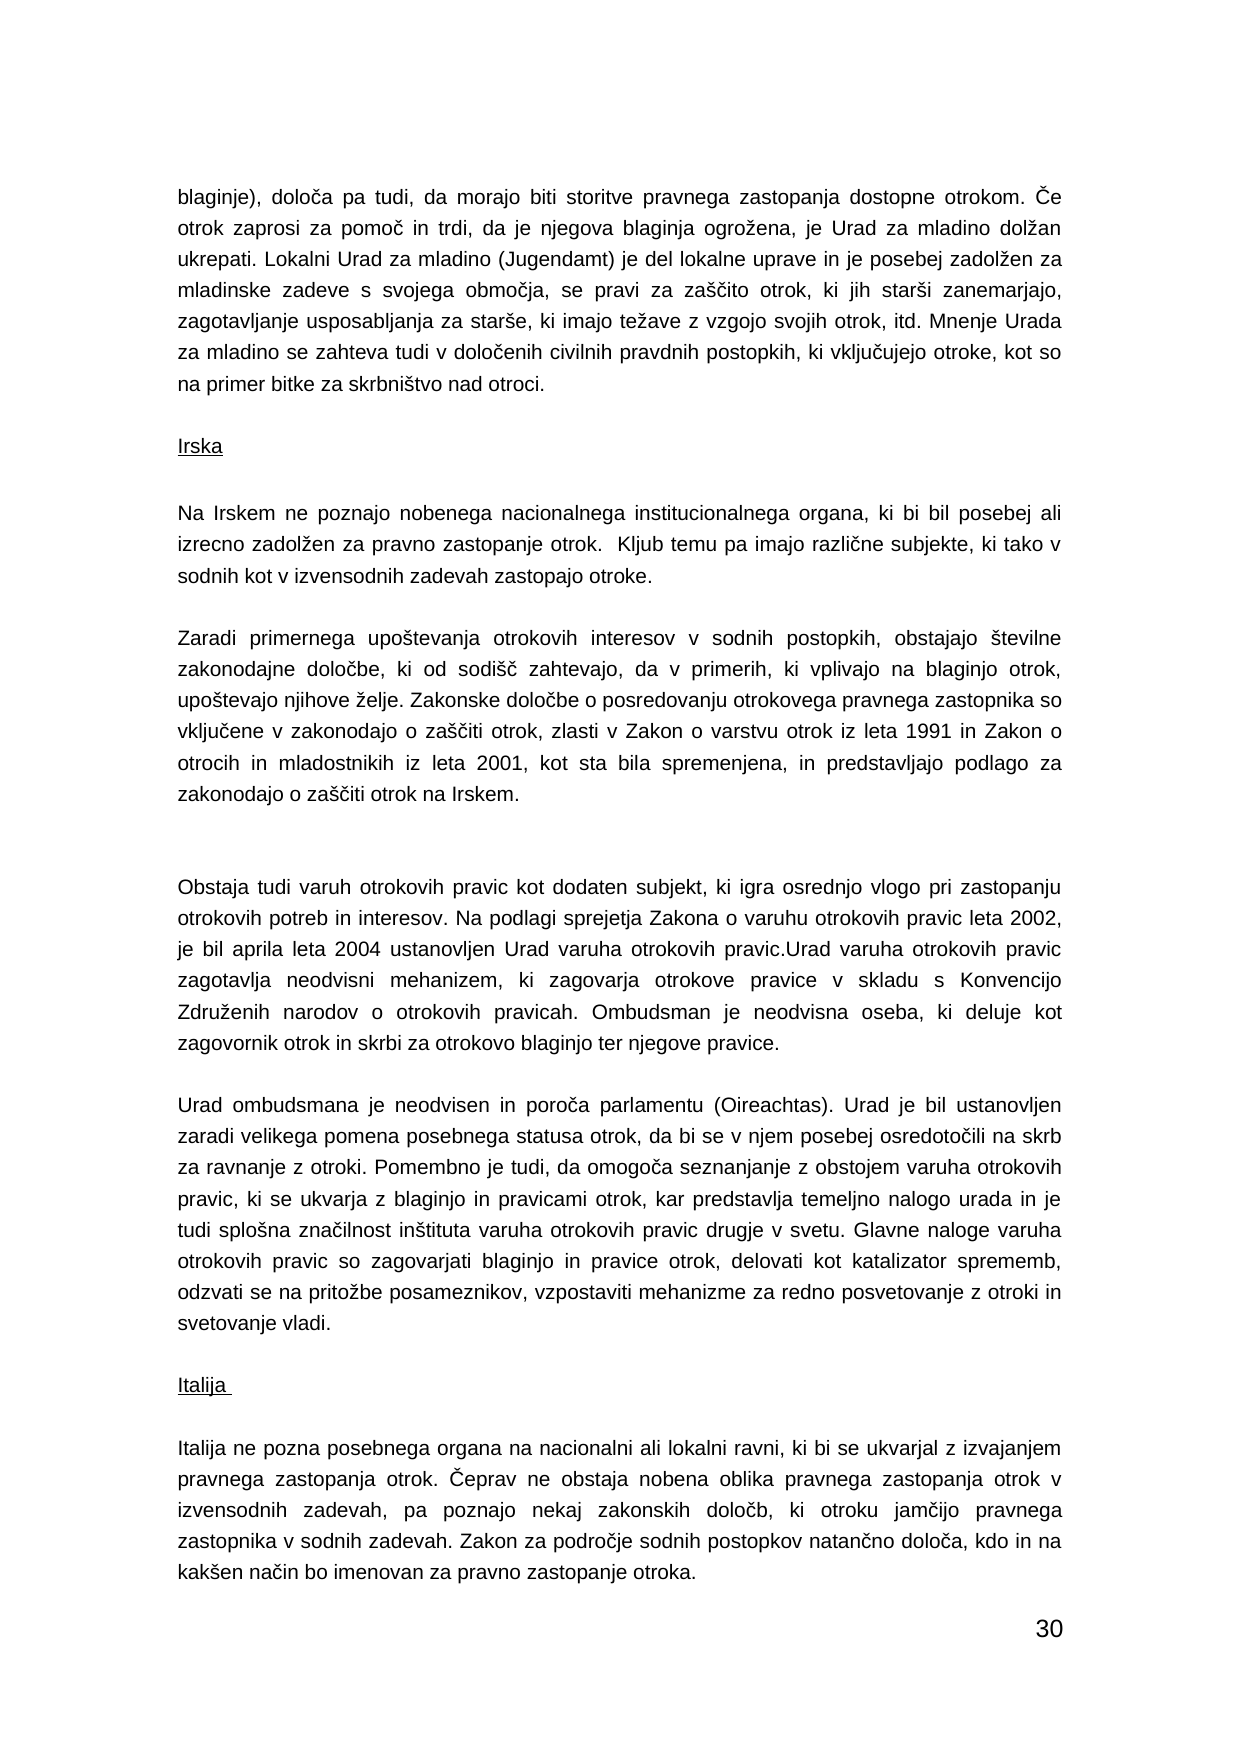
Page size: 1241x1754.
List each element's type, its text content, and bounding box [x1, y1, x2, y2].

text Zaradi primernega upoštevanja otrokovih interesov v sodnih postopkih, obstajajo številne zakonodajne določbe, ki od sodišč zahtevajo, da v primerih, ki vplivajo na blaginjo otrok, upoštevajo njihove želje. Zakonske določbe o posredovanju otrokovega pravnega zastopnika so vključene v zakonodajo o zaščiti otrok, zlasti v Zakon o varstvu otrok iz leta Zakon o otrocih in mladostnikih iz leta 2001, kot sta bila spremenjena, in predstavljajo podlago za zakonodajo o zaščiti otrok na Irskem. [177, 626, 1063, 805]
text Obstaja tudi varuh otrokovih pravic kot dodaten subjekt, ki igra osrednjo vlogo pri zastopanju otrokovih potreb in interesov. Na podlagi sprejetja Zakona o varuhu otrokovih pravic leta 2002, je bil aprila leta 2004 ustanovljen Urad varuha otrokovih pravic.Urad varuha otrokovih pravic zagotavlja neodvisni mehanizem, ki zagovarja otrokove pravice v skladu s Konvencijo Združenih narodov o otrokovih pravicah. Ombudsman je neodvisna oseba, ki deluje kot zagovornik otrok in skrbi za otrokovo blaginjo ter njegove pravice. [177, 875, 1063, 1054]
text Italija ne pozna posebnega organa na nacionalni ali lokalni ravni, ki bi se ukvarjal z izvajanjem pravnega zastopanja otrok. Čeprav ne obstaja nobena oblika pravnega zastopanja otrok v izvensodnih zadevah, pa poznajo nekaj zakonskih določb, ki otroku jamčijo pravnega zastopnika v sodnih zadevah. Zakon za področje sodnih postopkov natančno določa, kdo in na kakšen način bo imenovan za pravno zastopanje otroka. [177, 1436, 1063, 1584]
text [177, 184, 1063, 395]
text Na Irskem ne poznajo nobenega nacionalnega institucionalnega organa, ki bi bil posebej ali izrecno zadolžen za pravno zastopanje otrok. Kljub temu pa imajo različne subjekte, ki tako v sodnih kot v izvensodnih zadevah zastopajo otroke. [177, 501, 1063, 587]
text Urad ombudsmana je neodvisen in poroča parlamentu (Oireachtas). Urad je bil ustanovljen zaradi velikega pomena posebnega statusa otrok, da bi se v njem posebej osredotočili na skrb za ravnanje z otroki. Pomembno je tudi, da omogoča seznanjanje z obstojem varuha otrokovih pravic, ki se ukvarja z blaginjo in pravicami otrok, kar predstavlja temeljno nalogo urada in je tudi splošna značilnost inštituta varuha otrokovih pravic drugje v svetu. Glavne naloge varuha otrokovih pravic so zagovarjati blaginjo in pravice otrok, delovati kot katalizator sprememb, odzvati se na pritožbe posameznikov, vzpostaviti mehanizme za redno posvetovanje z otroki in svetovanje vladi. [177, 1093, 1063, 1335]
text Italija [177, 1373, 1063, 1397]
text Irska [177, 434, 1063, 458]
